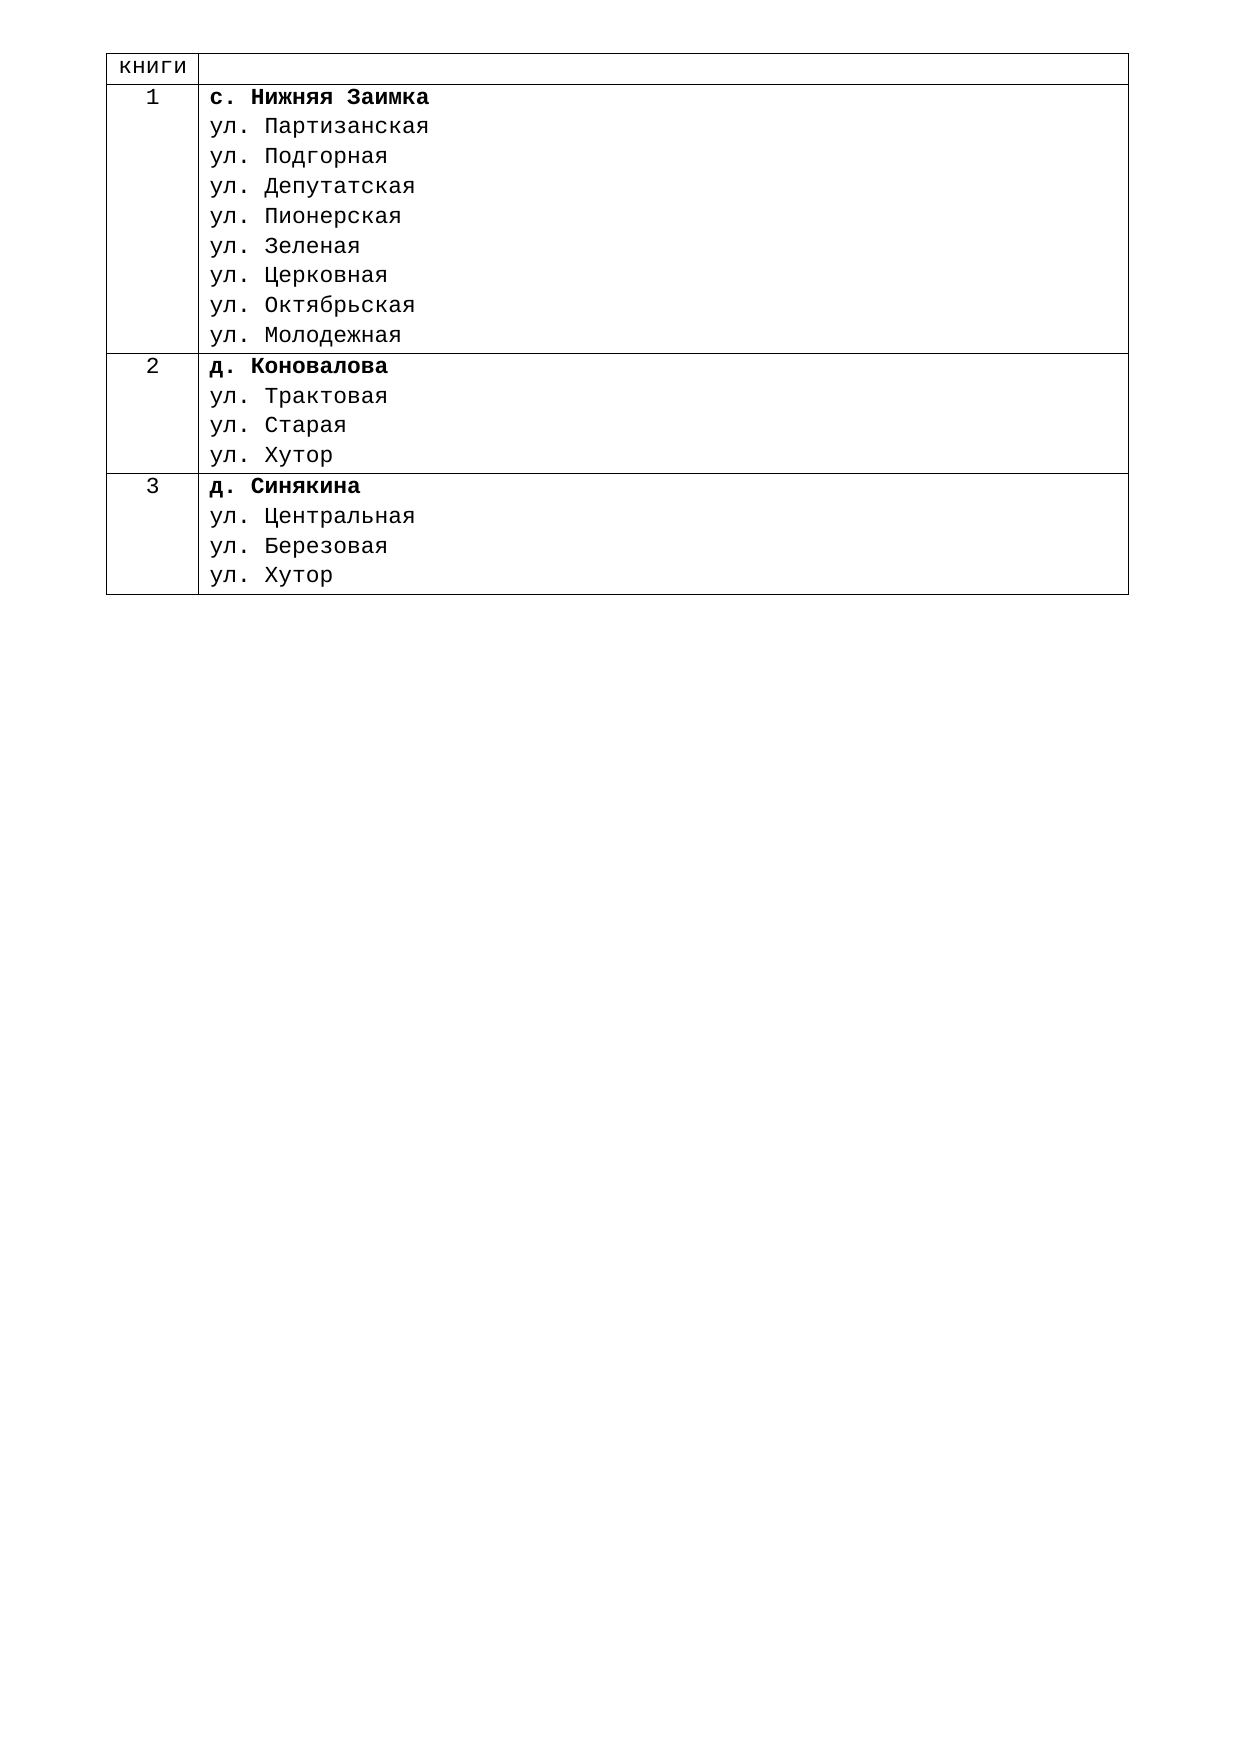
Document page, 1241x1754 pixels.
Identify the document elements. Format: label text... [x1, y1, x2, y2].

table_cell д. Синякина ул. Центральная ул. Березовая ул. Хутор [199, 474, 1128, 593]
table_cell 1 [107, 85, 198, 353]
table_cell д. Коновалова ул. Трактовая ул. Старая ул. Хутор [199, 354, 1128, 473]
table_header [199, 54, 1128, 84]
table_cell с. Нижняя Заимка ул. Партизанская ул. Подгорная ул. Депутатская ул. Пионерская ул. Зеленая ул. Церковная ул. Октябрьская ул. Молодежная [199, 85, 1128, 353]
table_cell 3 [107, 474, 198, 593]
table_cell 2 [107, 354, 198, 473]
table_header № книги [107, 54, 198, 84]
